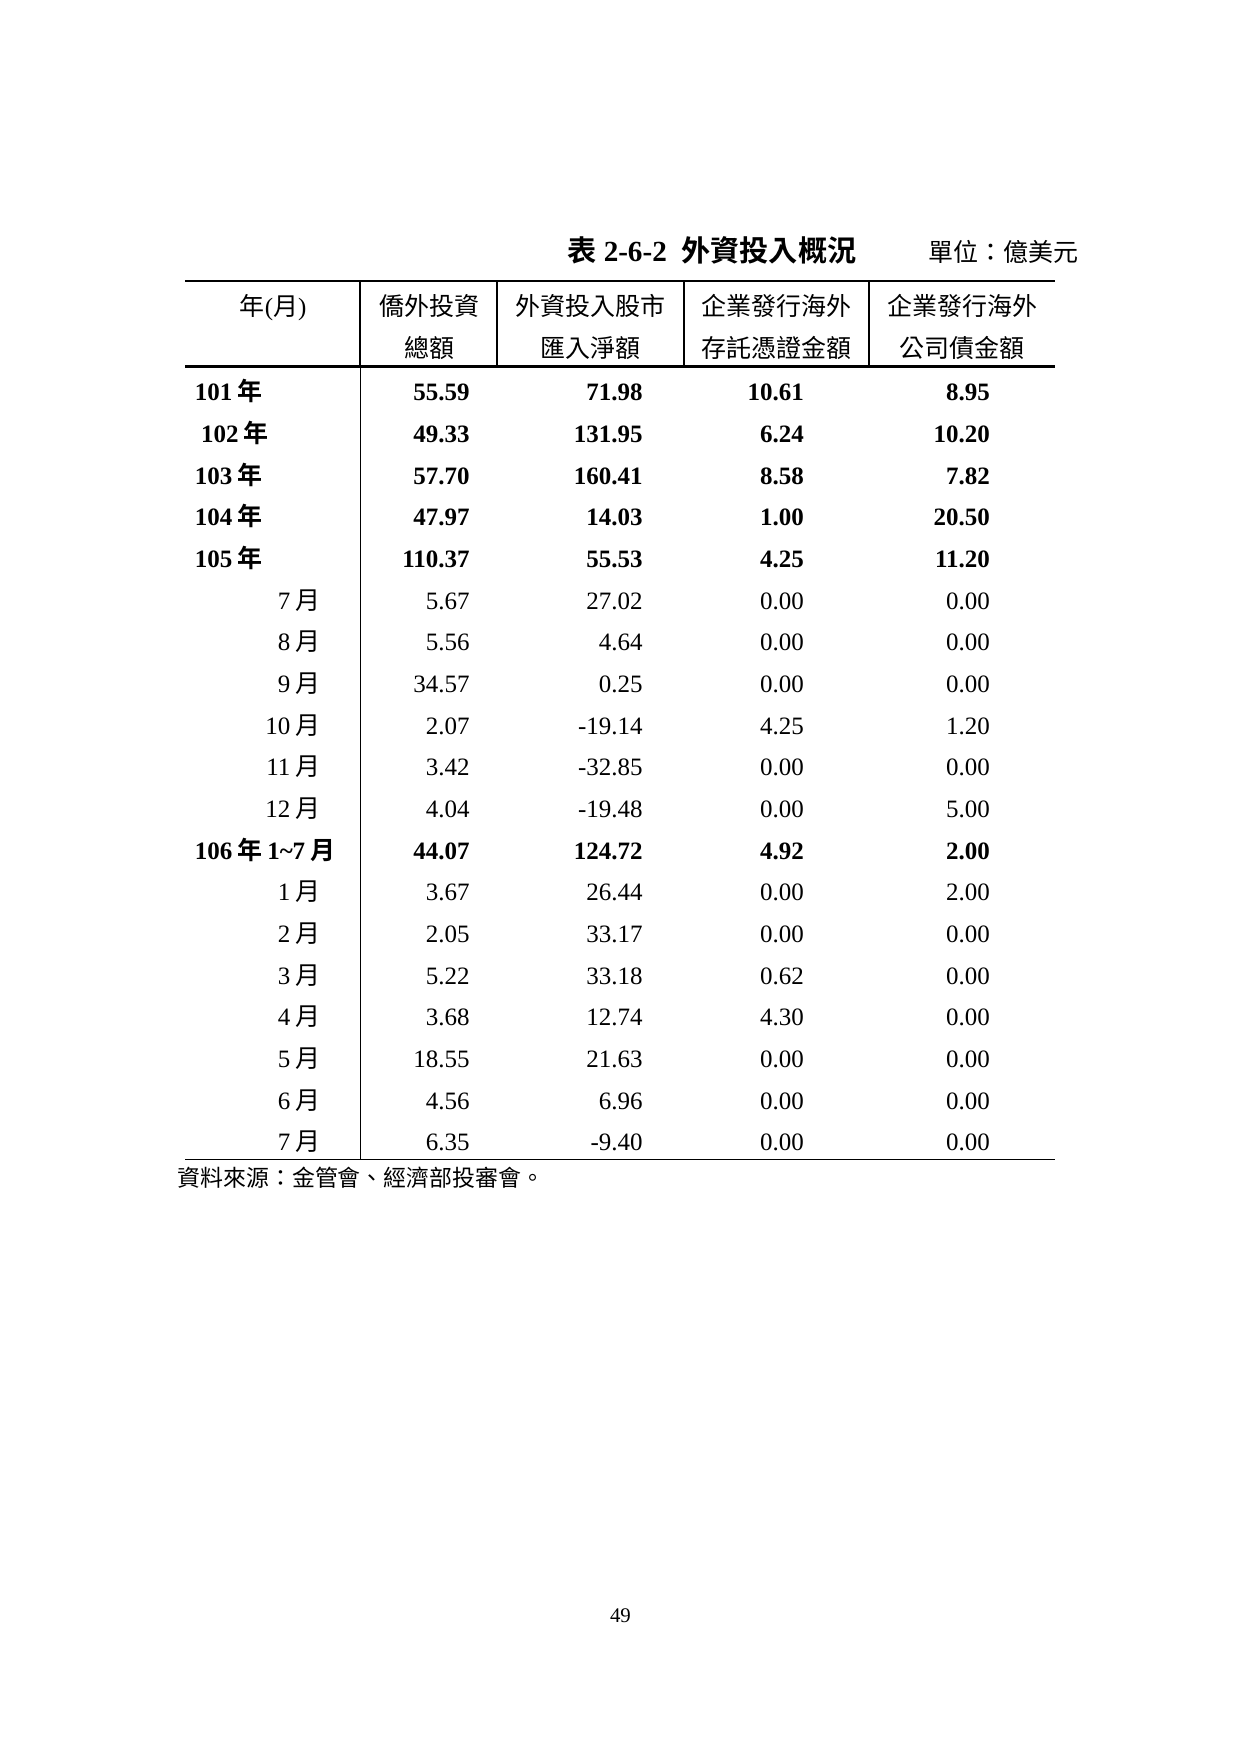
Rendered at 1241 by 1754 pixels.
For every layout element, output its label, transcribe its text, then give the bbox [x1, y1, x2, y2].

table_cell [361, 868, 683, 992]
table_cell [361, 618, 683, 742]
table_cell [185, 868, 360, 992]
text 表 2-6-2 外資投入概況 單位：億美元 [177, 227, 1078, 269]
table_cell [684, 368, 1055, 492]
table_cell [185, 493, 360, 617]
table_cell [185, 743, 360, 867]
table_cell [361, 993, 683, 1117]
text 資料來源：金管會、經濟部投審會。 [177, 1160, 1063, 1193]
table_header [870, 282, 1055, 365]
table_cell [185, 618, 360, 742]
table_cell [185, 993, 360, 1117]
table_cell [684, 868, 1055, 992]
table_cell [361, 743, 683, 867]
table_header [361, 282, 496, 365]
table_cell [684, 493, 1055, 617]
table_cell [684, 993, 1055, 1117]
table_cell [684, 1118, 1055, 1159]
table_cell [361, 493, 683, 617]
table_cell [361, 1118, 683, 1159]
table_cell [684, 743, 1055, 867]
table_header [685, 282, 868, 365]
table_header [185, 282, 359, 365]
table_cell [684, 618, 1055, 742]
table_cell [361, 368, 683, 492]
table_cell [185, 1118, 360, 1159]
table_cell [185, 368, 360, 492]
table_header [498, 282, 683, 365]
